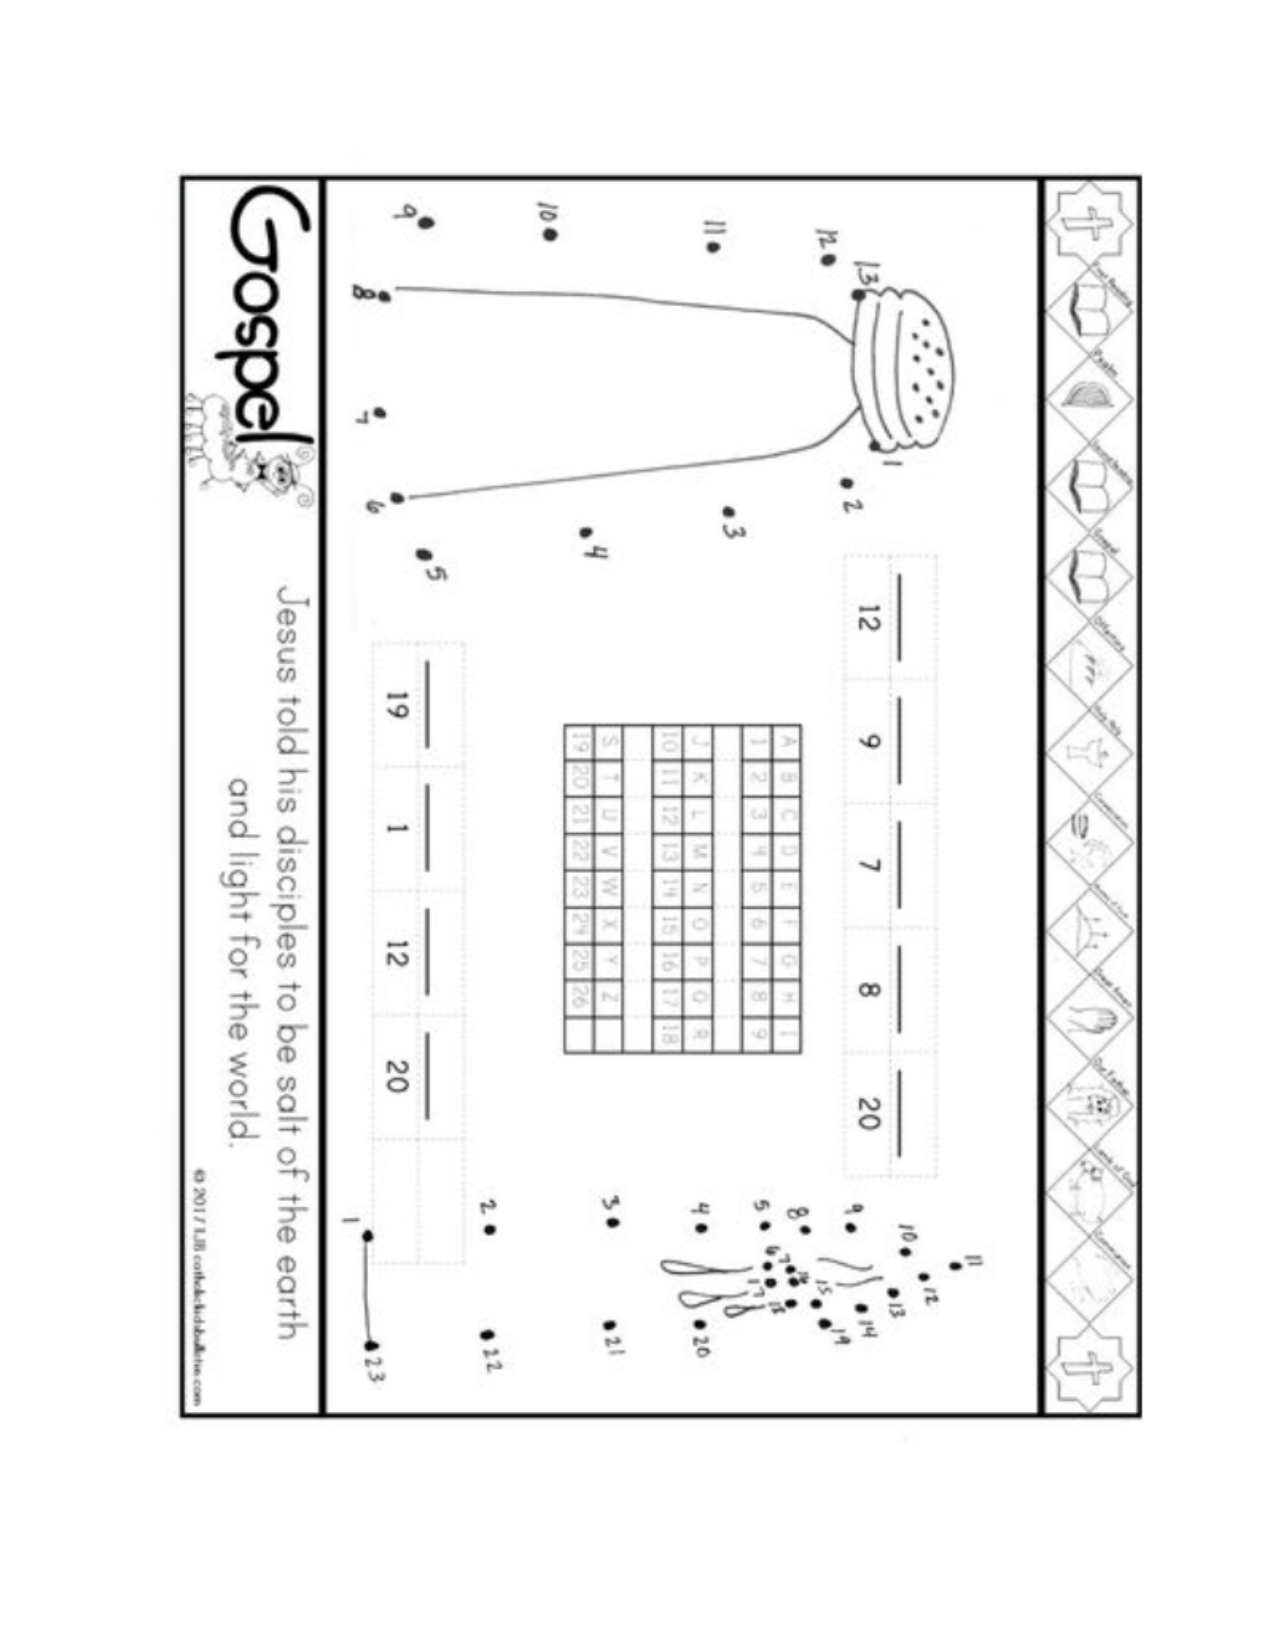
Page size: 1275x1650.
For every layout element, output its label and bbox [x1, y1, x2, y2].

picture [155, 152, 1141, 1454]
